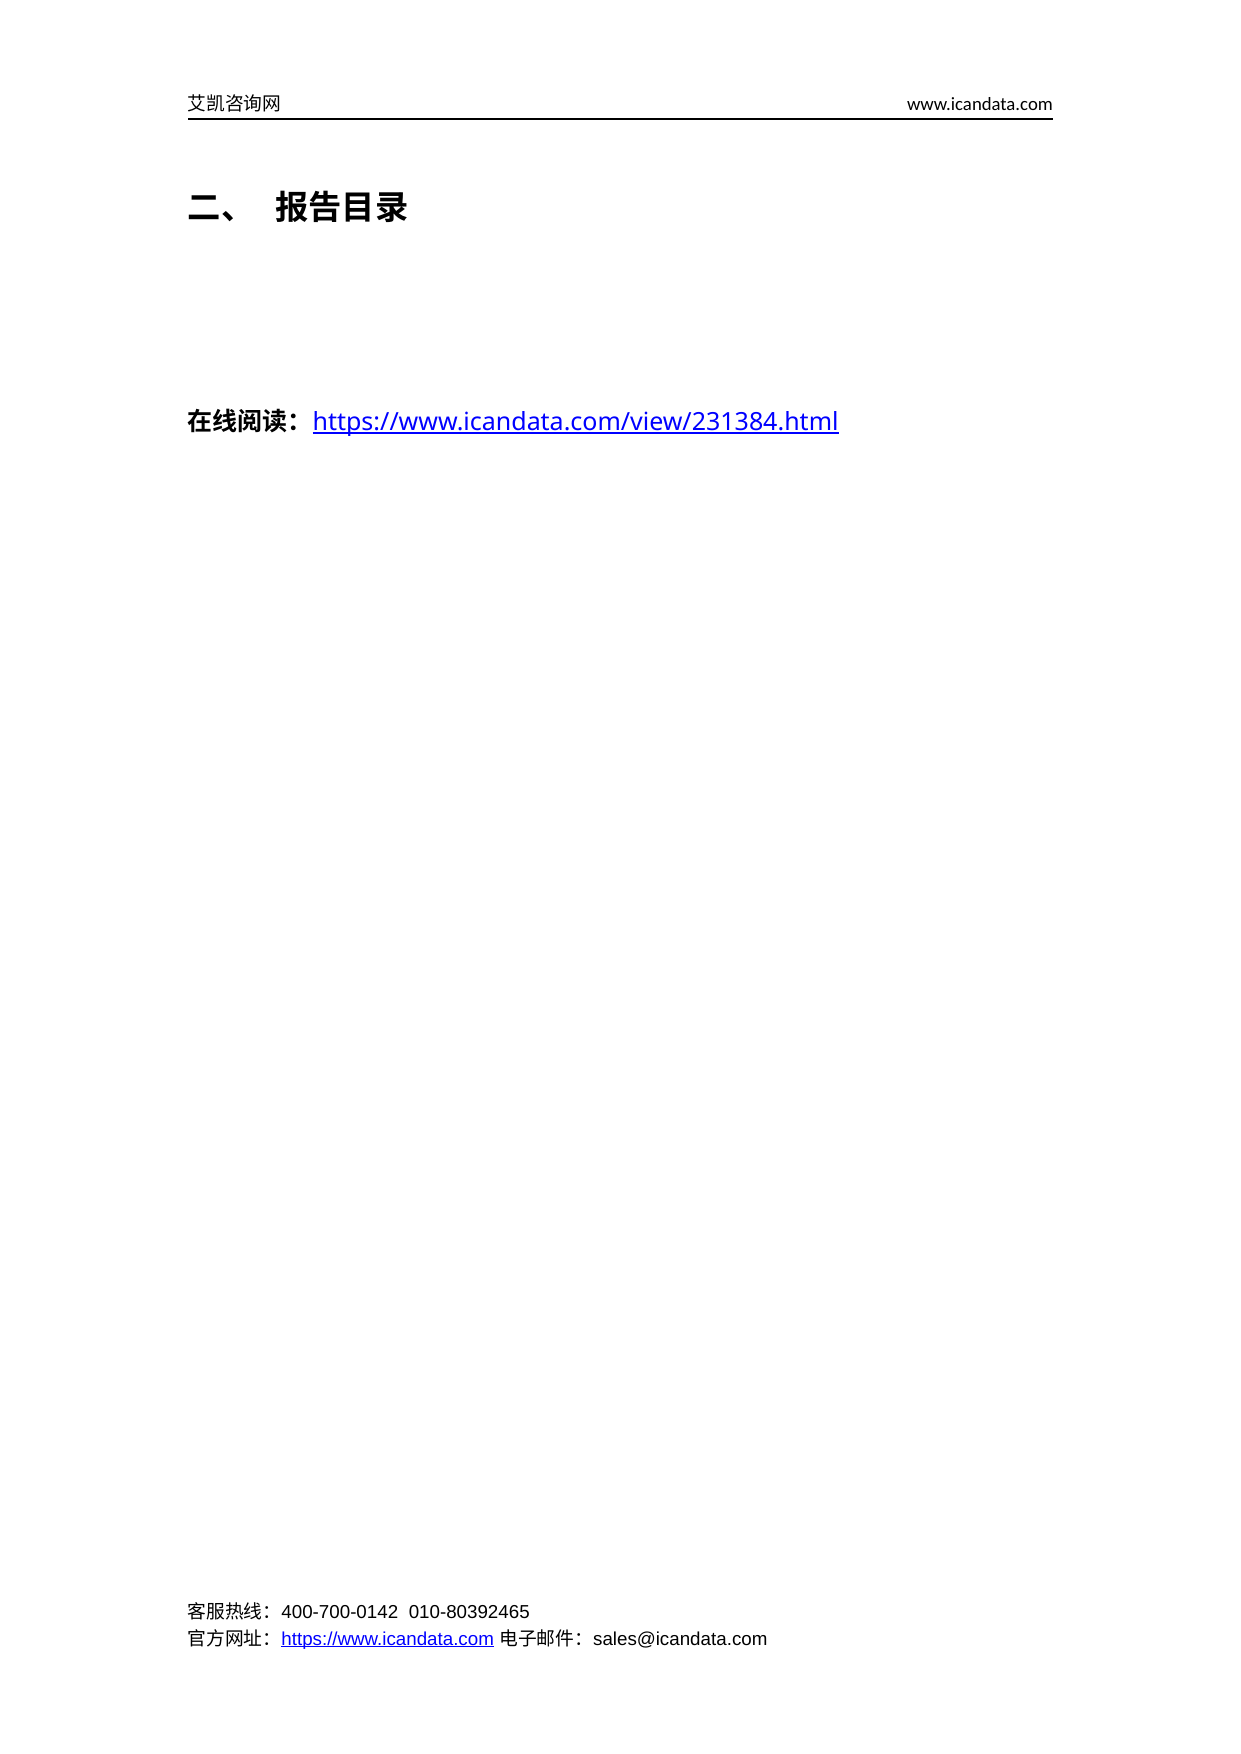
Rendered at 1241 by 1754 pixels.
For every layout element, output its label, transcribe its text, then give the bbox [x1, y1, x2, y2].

text 在线阅读：https://www.icandata.com/view/231384.html [187, 387, 1053, 452]
subtitle 报告目录 [187, 172, 1053, 237]
